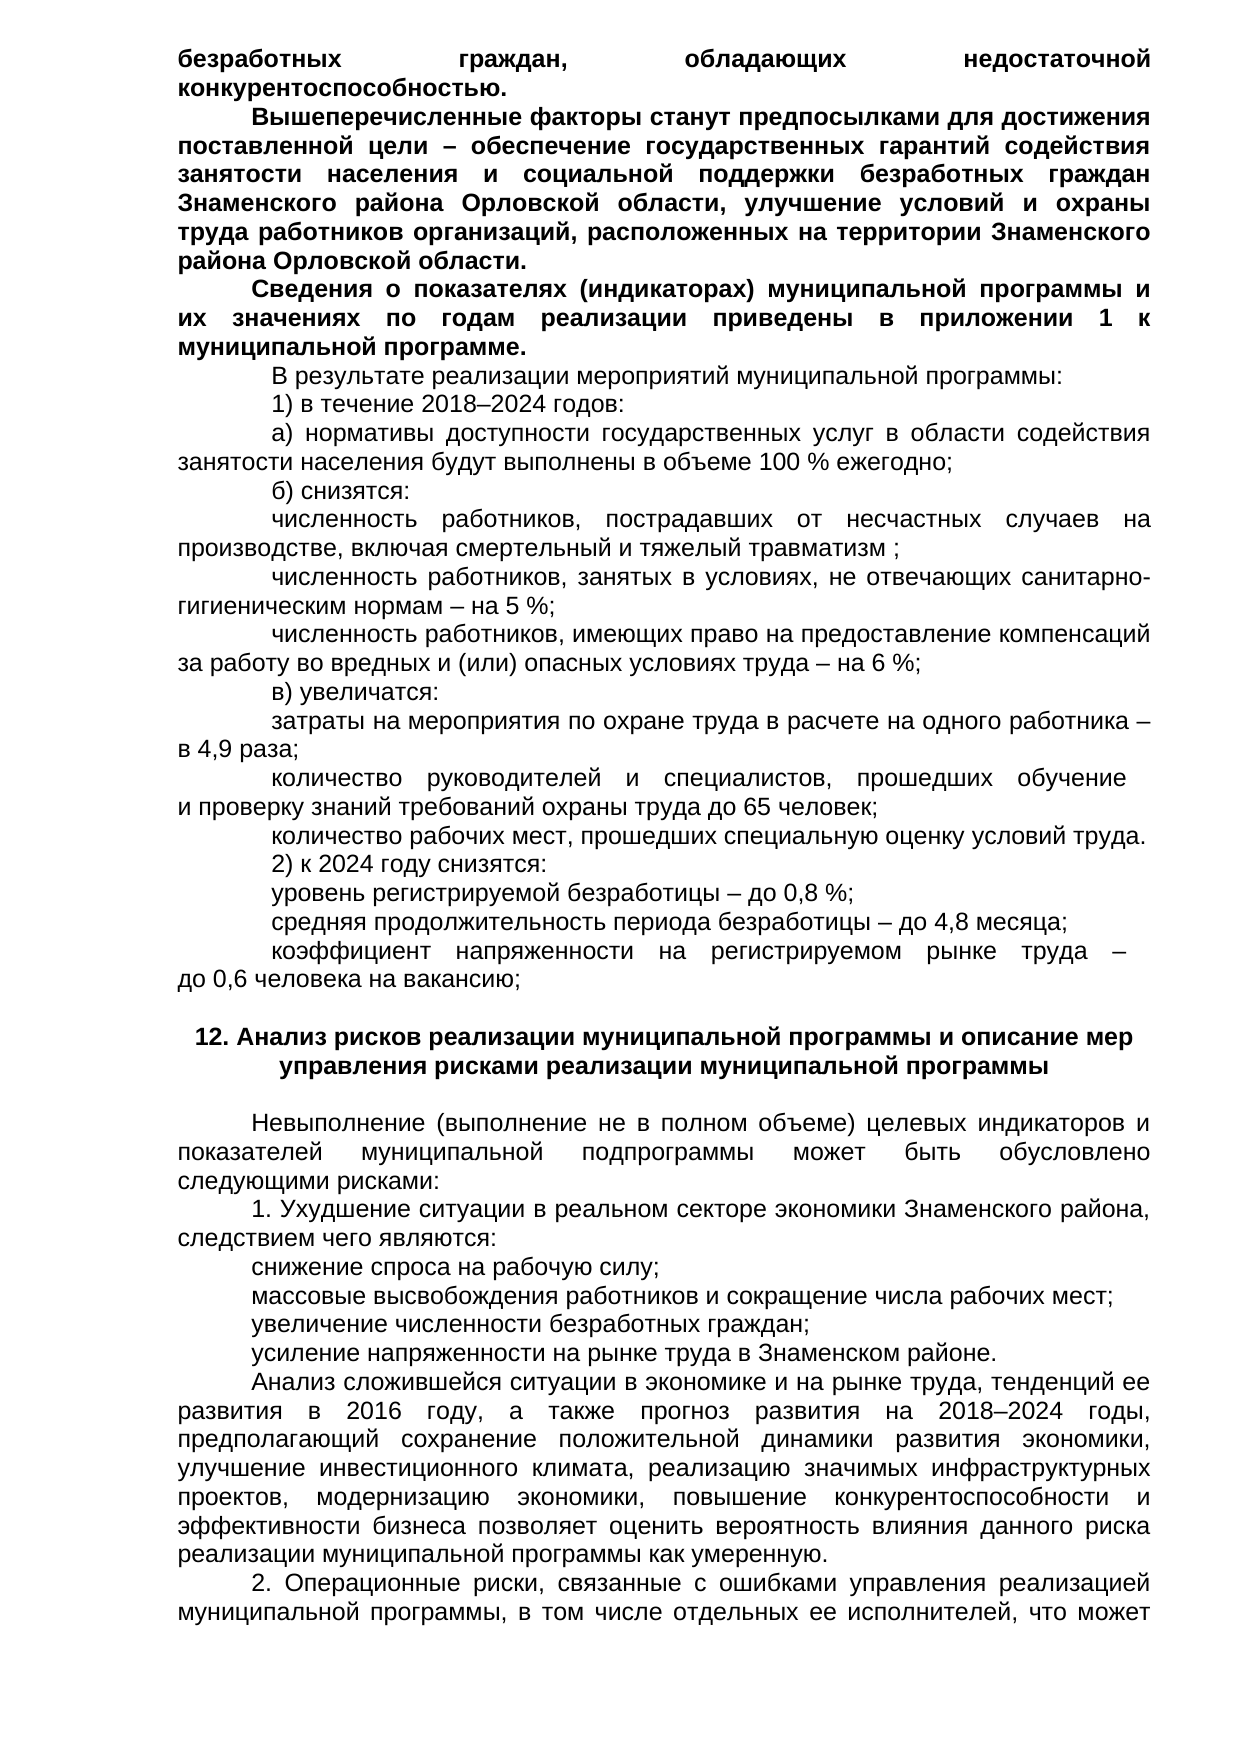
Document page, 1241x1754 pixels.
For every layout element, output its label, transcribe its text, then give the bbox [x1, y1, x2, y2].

text численность работников, занятых в условиях, не отвечающих санитарно-гигиеническим нормам – на 5 %; [177, 562, 1152, 619]
text массовые высвобождения работников и сокращение числа рабочих мест; [177, 1281, 1152, 1309]
text Вышеперечисленные факторы станут предпосылками для достижения поставленной цели – обеспечение государственных гарантий содействия занятости населения и социальной поддержки безработных граждан Знаменского района Орловской области, улучшение условий и охраны труда работников организаций, расположенных на территории Знаменского района Орловской области. [177, 102, 1152, 274]
text Сведения о показателях (индикаторах) муниципальной программы и их значениях по годам реализации приведены в приложении 1 к муниципальной программе. [177, 274, 1152, 361]
text Невыполнение (выполнение не в полном объеме) целевых индикаторов и показателей муниципальной подпрограммы может быть обусловлено следующими рисками: [177, 1108, 1152, 1194]
text снижение спроса на рабочую силу; [177, 1252, 1152, 1281]
text а) нормативы доступности государственных услуг в области содействия занятости населения будут выполнены в объеме 100 % ежегодно; [177, 418, 1152, 476]
text численность работников, имеющих право на предоставление компенсаций за работу во вредных и (или) опасных условиях труда – на 6 %; [177, 619, 1152, 677]
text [177, 1568, 1152, 1626]
text Анализ сложившейся ситуации в экономике и на рынке труда, тенденций ее развития в 2016 году, а также прогноз развития на 2018–2024 годы, предполагающий сохранение положительной динамики развития экономики, улучшение инвестиционного климата, реализацию значимых инфраструктурных проектов, модернизацию экономики, повышение конкурентоспособности и эффективности бизнеса позволяет оценить вероятность влияния данного риска реализации муниципальной программы как умеренную. [177, 1367, 1152, 1568]
text количество рабочих мест, прошедших специальную оценку условий труда. [177, 821, 1152, 849]
text б) снизятся: [177, 476, 1152, 504]
text усиление напряженности на рынке труда в Знаменском районе. [177, 1338, 1152, 1367]
text 12. Анализ рисков реализации муниципальной программы и описание мер управления рисками реализации муниципальной программы [177, 1022, 1152, 1079]
text коэффициент напряженности на регистрируемом рынке труда – до 0,6 человека на вакансию; [177, 936, 1152, 993]
text 1) в течение 2018–2024 годов: [177, 389, 1152, 418]
text численность работников, пострадавших от несчастных случаев на производстве, включая смертельный и тяжелый травматизм ; [177, 504, 1152, 562]
text 1. Ухудшение ситуации в реальном секторе экономики Знаменского района, следствием чего являются: [177, 1194, 1152, 1252]
text количество руководителей и специалистов, прошедших обучение и проверку знаний требований охраны труда до 65 человек; [177, 763, 1152, 821]
text 2) к 2024 году снизятся: [177, 849, 1152, 878]
text В результате реализации мероприятий муниципальной программы: [177, 361, 1152, 389]
text в) увеличатся: [177, 677, 1152, 706]
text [177, 44, 1152, 102]
text уровень регистрируемой безработицы – до 0,8 %; [177, 878, 1152, 907]
text увеличение численности безработных граждан; [177, 1309, 1152, 1338]
text средняя продолжительность периода безработицы – до 4,8 месяца; [177, 907, 1152, 936]
text затраты на мероприятия по охране труда в расчете на одного работника – в 4,9 раза; [177, 706, 1152, 763]
